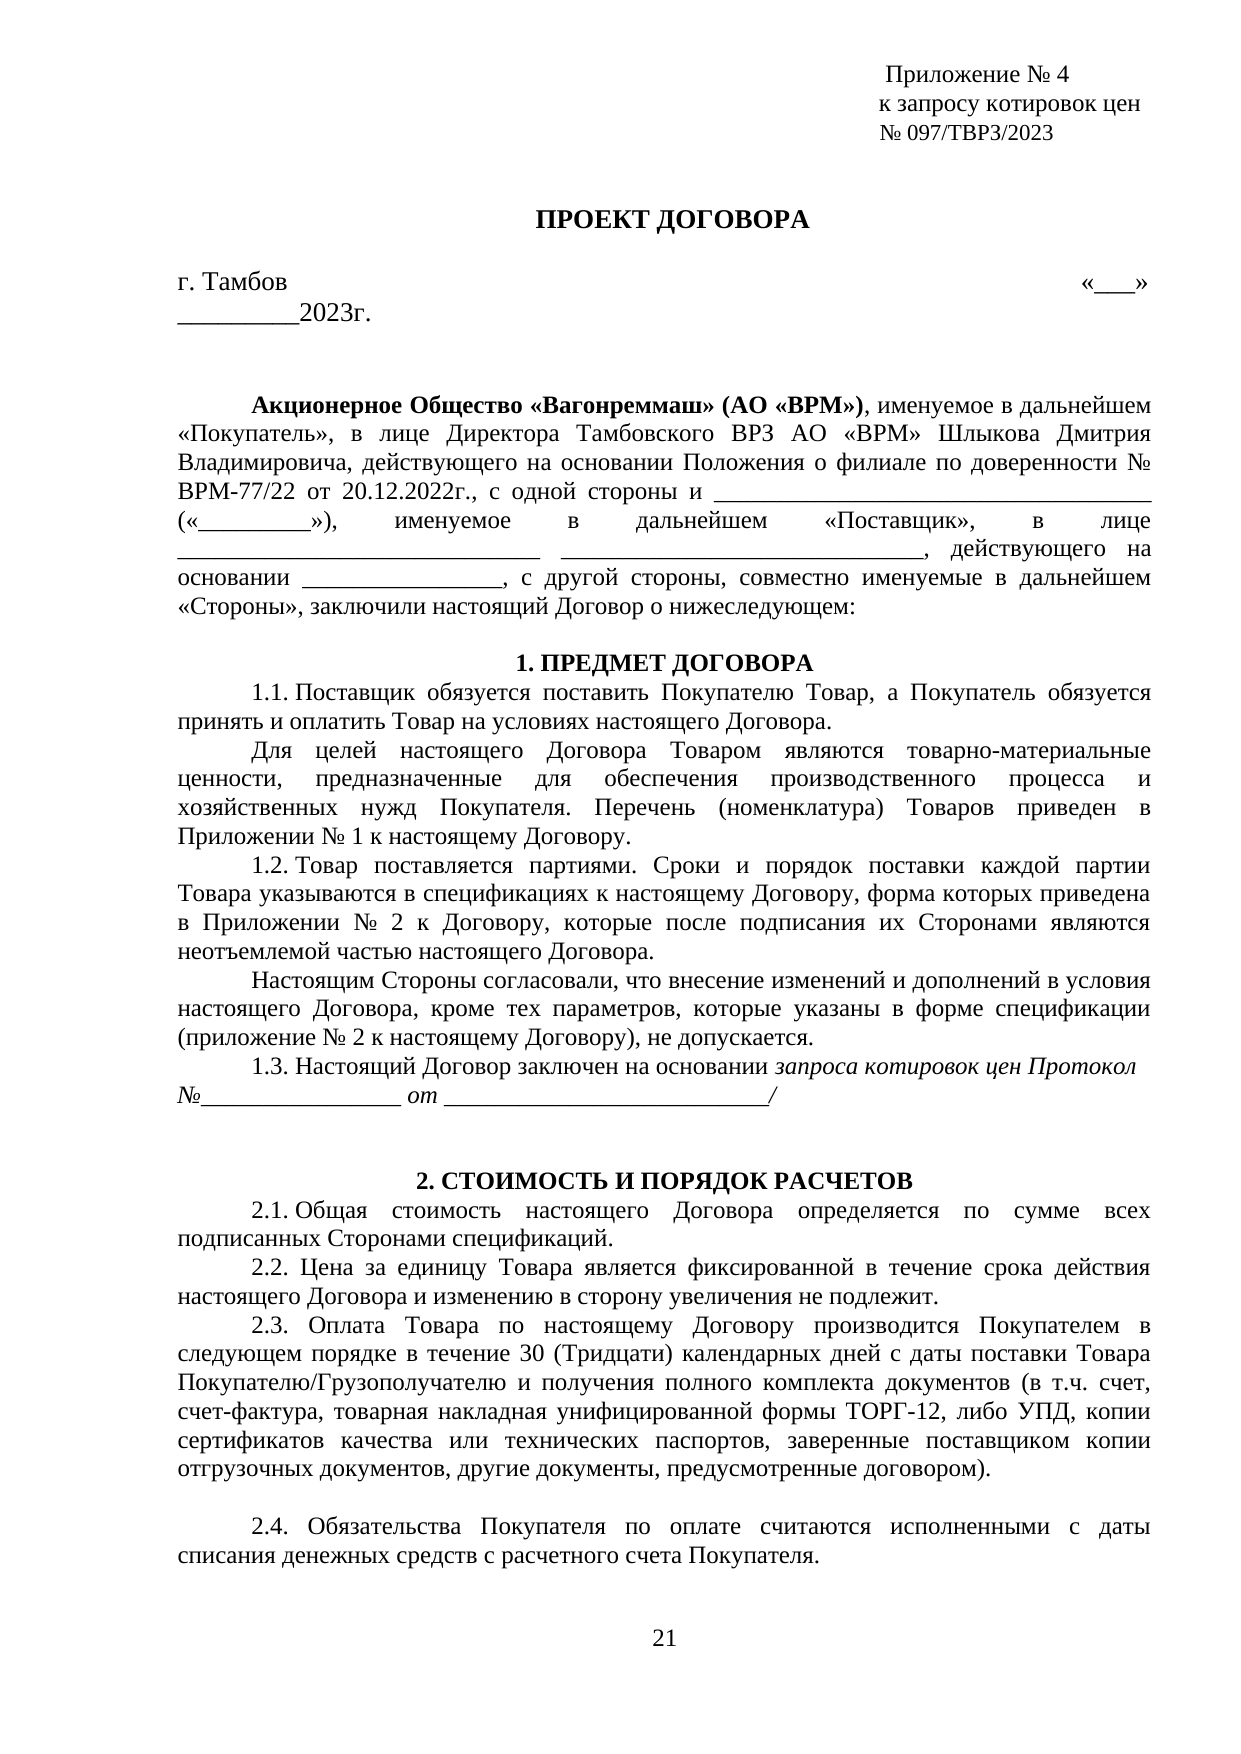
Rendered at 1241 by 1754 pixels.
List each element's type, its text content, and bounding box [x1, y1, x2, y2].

text г. Тамбов «___» _________2023г. [177, 265, 1152, 327]
text к запросу котировок цен № 097/ТВРЗ/2023 [177, 88, 1152, 145]
text 1.2. Товар поставляется партиями. Сроки и порядок поставки каждой партии Товара указываются в спецификациях к настоящему Договору, форма которых приведена в Приложении № 2 к Договору, которые после подписания их Сторонами являются неотъемлемой частью настоящего Договора. [177, 850, 1152, 965]
text 2.2. Цена за единицу Товара является фиксированной в течение срока действия настоящего Договора и изменению в сторону увеличения не подлежит. [177, 1252, 1152, 1310]
text 1.1. Поставщик обязуется поставить Покупателю Товар, а Покупатель обязуется принять и оплатить Товар на условиях настоящего Договора. [177, 677, 1152, 735]
text 2.4. Обязательства Покупателя по оплате считаются исполненными с даты списания денежных средств с расчетного счета Покупателя. [177, 1511, 1152, 1568]
text Акционерное Общество «Вагонреммаш» (АО «ВРМ»), именуемое в дальнейшем «Покупатель», в лице Директора Тамбовского ВРЗ АО «ВРМ» Шлыкова Дмитрия Владимировича, действующего на основании Положения о филиале по доверенности № ВРМ-77/22 от 20.12.2022г., с одной стороны и ___________________________________ («_________»), именуемое в дальнейшем «Поставщик», в лице _____________________________ _____________________________, действующего на основании ________________, с другой стороны, совместно именуемые в дальнейшем «Стороны», заключили настоящий Договор о нижеследующем: [177, 390, 1152, 620]
text 1. ПРЕДМЕТ ДОГОВОРА [177, 648, 1152, 677]
text Для целей настоящего Договора Товаром являются товарно-материальные ценности, предназначенные для обеспечения производственного процесса и хозяйственных нужд Покупателя. Перечень (номенклатура) Товаров приведен в Приложении № 1 к настоящему Договору. [177, 735, 1152, 850]
text 2.3. Оплата Товара по настоящему Договору производится Покупателем в следующем порядке в течение 30 (Тридцати) календарных дней с даты поставки Товара Покупателю/Грузополучателю и получения полного комплекта документов (в т.ч. счет, счет-фактура, товарная накладная унифицированной формы ТОРГ-12, либо УПД, копии сертификатов качества или технических паспортов, заверенные поставщиком копии отгрузочных документов, другие документы, предусмотренные договором). [177, 1310, 1152, 1482]
text 1.3. Настоящий Договор заключен на основании запроса котировок цен Протокол №________________ от __________________________/ [177, 1051, 1152, 1108]
text 2.1. Общая стоимость настоящего Договора определяется по сумме всех подписанных Сторонами спецификаций. [177, 1195, 1152, 1252]
text Настоящим Стороны согласовали, что внесение изменений и дополнений в условия настоящего Договора, кроме тех параметров, которые указаны в форме спецификации (приложение № 2 к настоящему Договору), не допускается. [177, 965, 1152, 1051]
text ПРОЕКТ ДОГОВОРА [177, 203, 1152, 234]
text 2. СТОИМОСТЬ И ПОРЯДОК РАСЧЕТОВ [177, 1166, 1152, 1195]
text Приложение № 4 [177, 59, 1152, 88]
